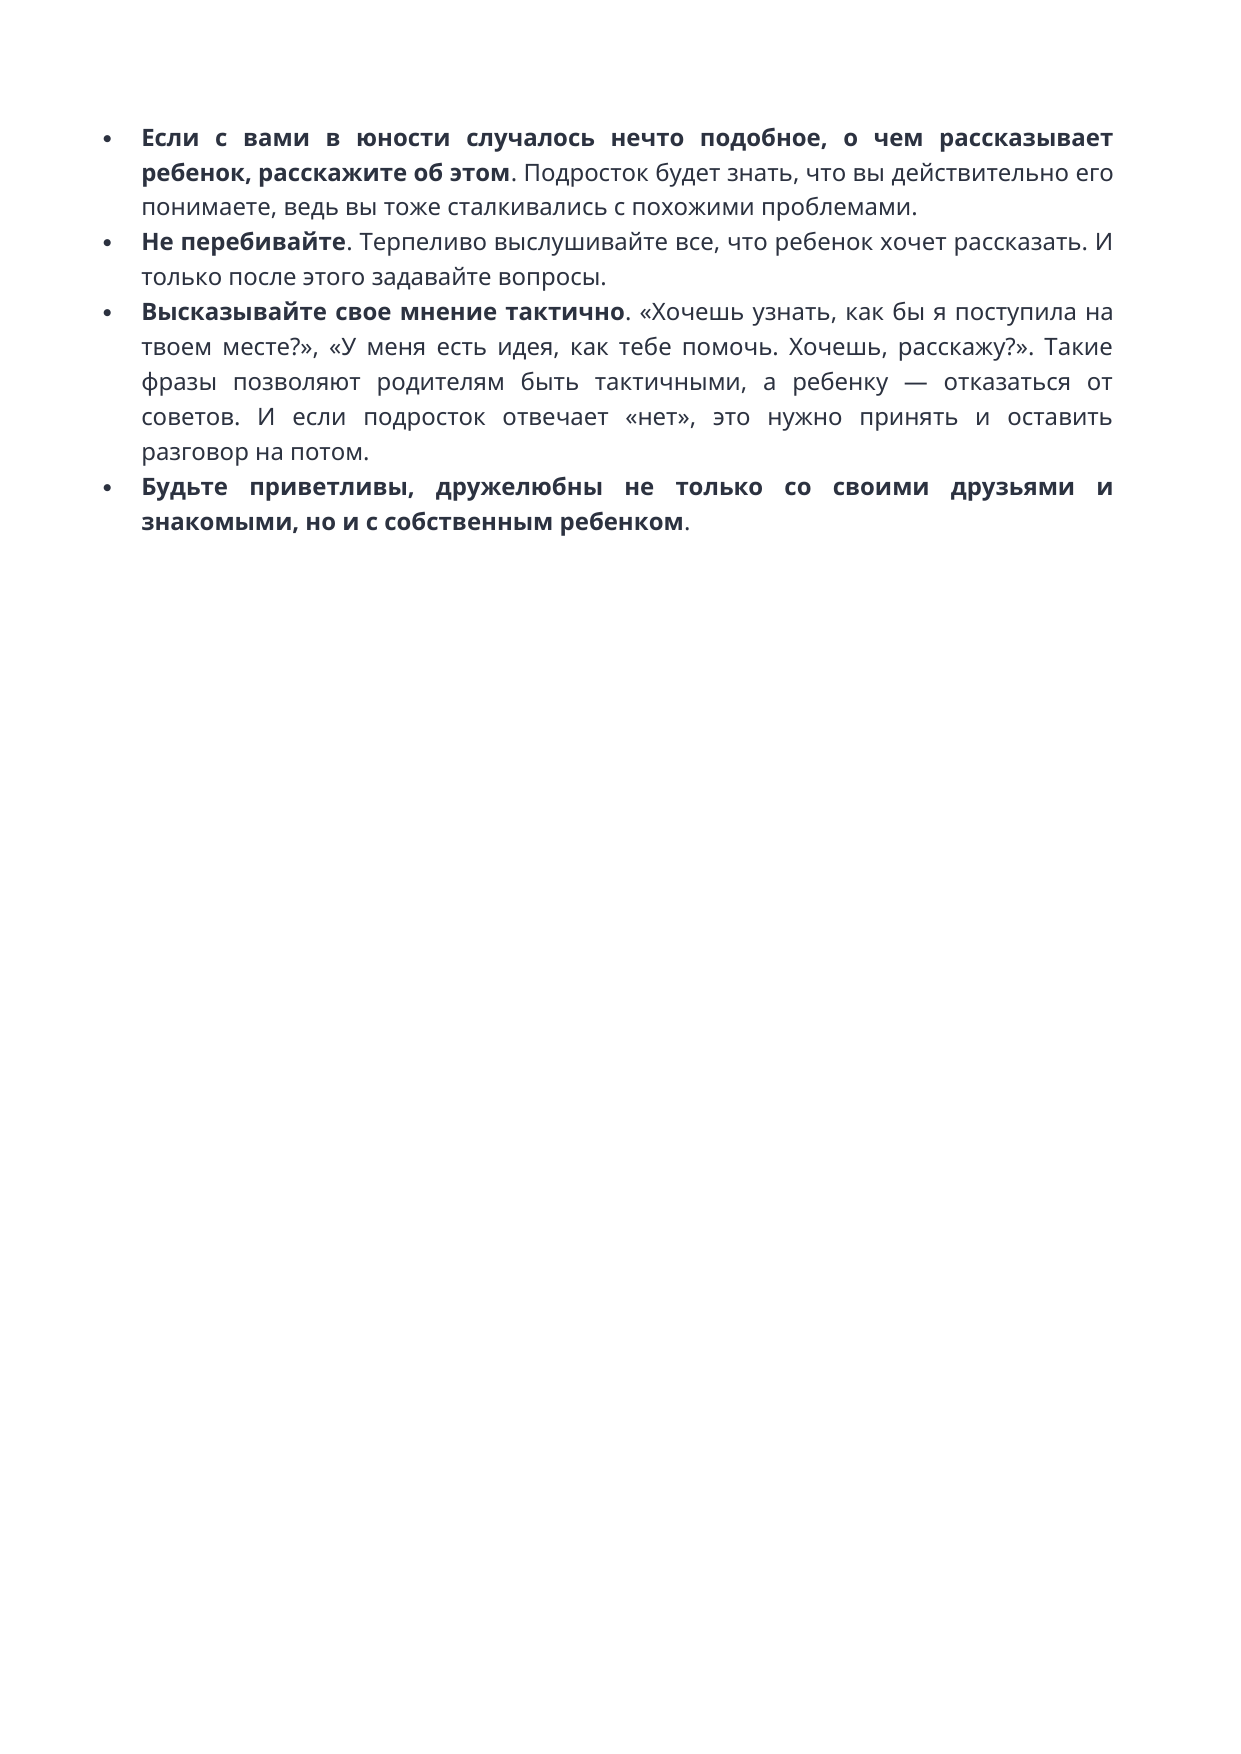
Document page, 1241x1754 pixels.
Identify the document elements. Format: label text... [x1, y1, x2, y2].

list Будьте приветливы, дружелюбны не только со своими друзьями и знакомыми, но и с собственным ребенком. [103, 467, 1114, 537]
list Если с вами в юности случалось нечто подобное, о чем рассказывает ребенок, расскажите об этом. Подросток будет знать, что вы действительно его понимаете, ведь вы тоже сталкивались с похожими проблемами. [103, 118, 1114, 223]
list Высказывайте свое мнение тактично. «Хочешь узнать, как бы я поступила на твоем месте?», «У меня есть идея, как тебе помочь. Хочешь, расскажу?». Такие фразы позволяют родителям быть тактичными, а ребенку — отказаться от советов. И если подросток отвечает «нет», это нужно принять и оставить разговор на потом. [103, 293, 1114, 467]
list Не перебивайте. Терпеливо выслушивайте все, что ребенок хочет рассказать. И только после этого задавайте вопросы. [103, 223, 1114, 293]
